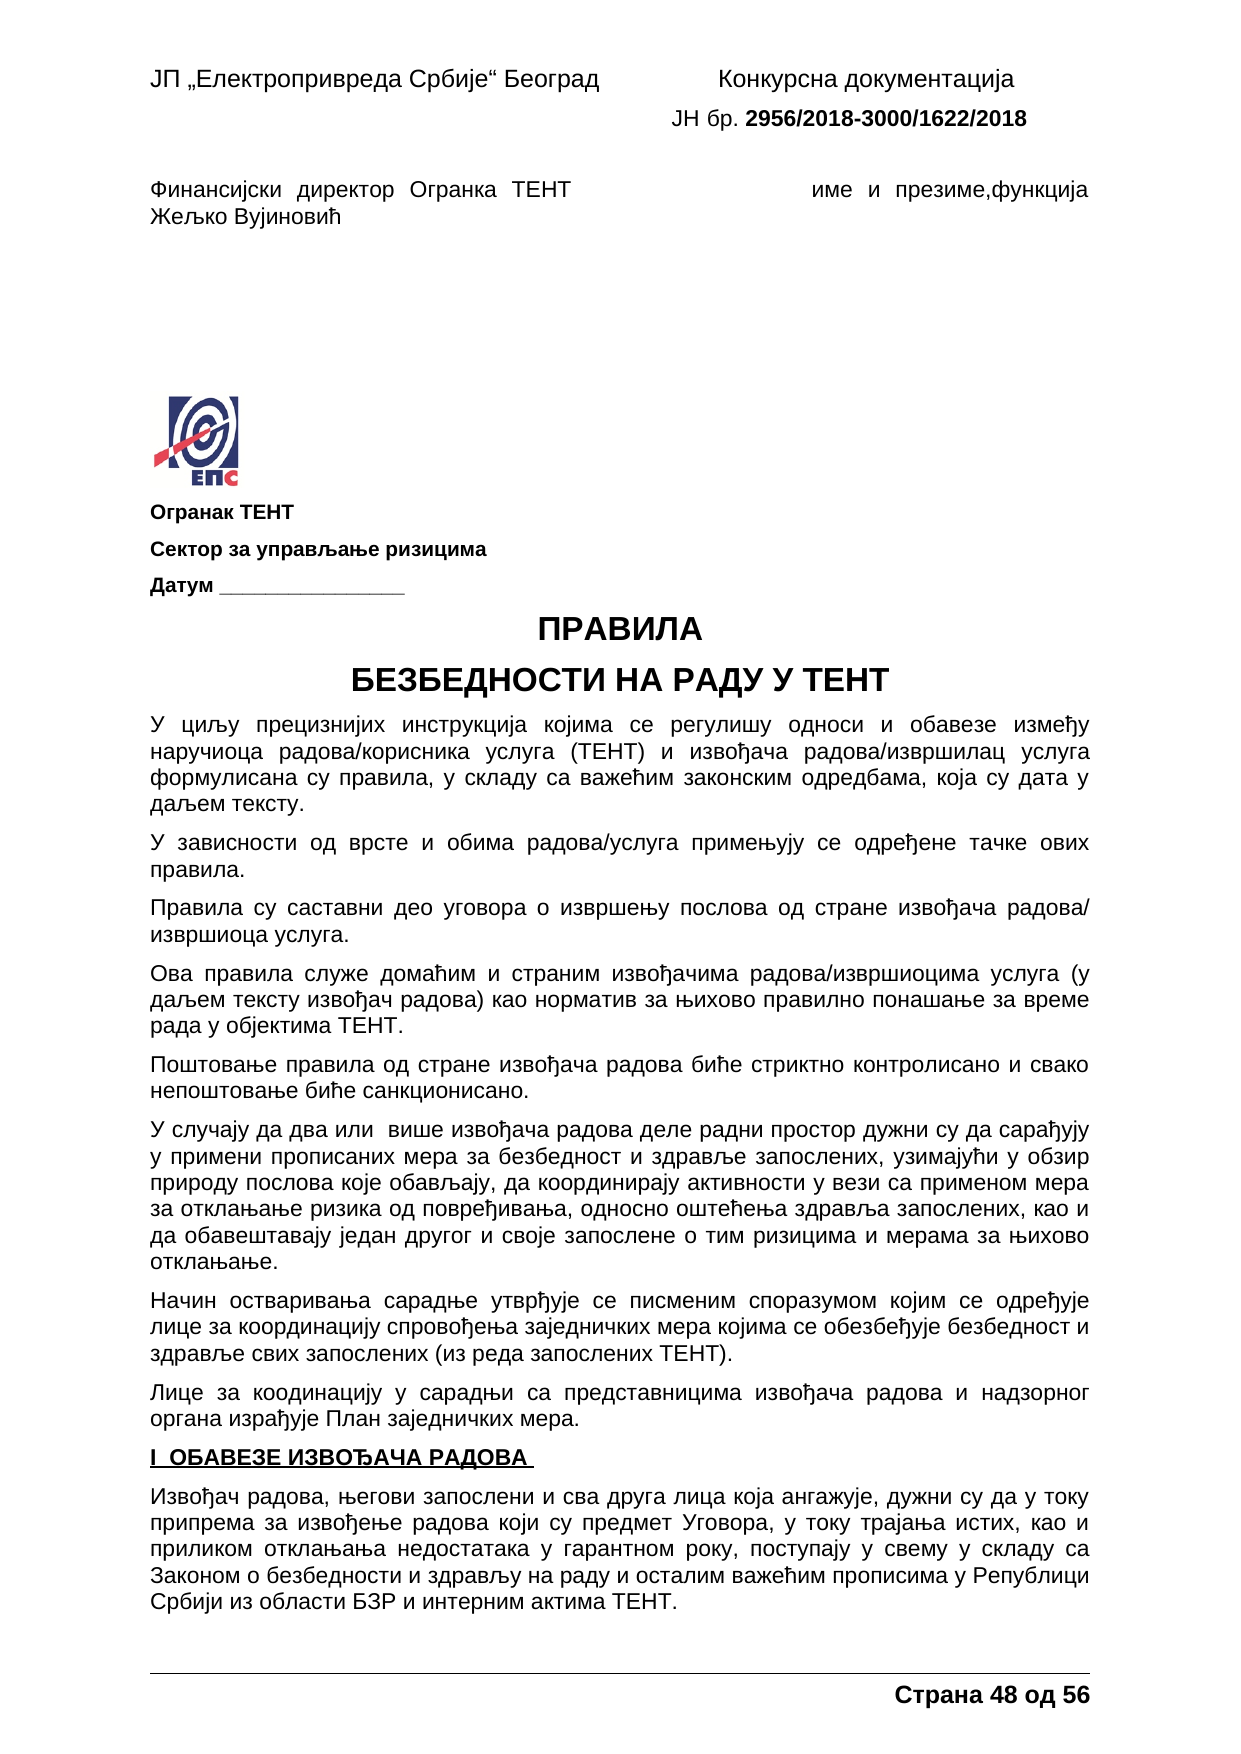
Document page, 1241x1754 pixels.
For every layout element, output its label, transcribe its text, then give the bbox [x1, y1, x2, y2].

text Поштовање правила од стране извођача радова биће стриктно контролисано и свако непоштовање биће санкционисано. [150, 1051, 1090, 1104]
text Лице за коодинацију у сарадњи са представницима извођача радова и надзорног органа израђује План заједничких мера. [150, 1378, 1090, 1431]
text Датум ________________ [150, 573, 1090, 597]
text У зависности од врсте и обима радова/услуга примењују се одређене тачке ових правила. [150, 829, 1090, 882]
text I ОБАВЕЗЕ ИЗВОЂАЧА РАДОВА [150, 1444, 1090, 1470]
text БЕЗБЕДНОСТИ НА РАДУ У ТЕНТ [150, 660, 1090, 699]
text Начин остваривања сарадње утврђује се писменим споразумом којим се одрeђује лицe зa кooрдинaциjу спрoвoђeњa зajeдничких мeрa кojимa сe oбeзбeђуje бeзбeднoст и здрaвљe свих зaпoслeних (из реда запослених ТЕНТ). [150, 1287, 1090, 1366]
text Огранак ТЕНТ [150, 500, 1090, 524]
text Извођач радова, његови запослени и сва друга лица која ангажује, дужни су да у току припрема за извођење радова који су предмет Уговора, у току трајања истих, као и приликом отклањања недостатака у гарантном року, поступају у свему у складу са Законом о безбедности и здрављу на раду и осталим важећим прописима у Републици Србији из области БЗР и интерним актима ТЕНТ. [150, 1483, 1090, 1614]
text У циљу прецизнијих инструкција којима се регулишу односи и обавезе између наручиоца радова/корисника услуга (ТЕНТ) и извођача радова/извршилац услуга формулисана су правила, у складу са важећим законским одредбама, која су дата у даљем тексту. [150, 711, 1090, 817]
text Правила су саставни део уговора о извршењу послова од стране извођача радова/ извршиоца услуга. [150, 894, 1090, 947]
picture [150, 391, 245, 488]
text Ова правила служе домаћим и страним извођачима радова/извршиоцима услуга (у даљем тексту извођач радова) као норматив за њихово правилно понашање за време рада у објектима ТЕНТ. [150, 959, 1090, 1039]
text Финансијски директор Огранка ТЕНТ име и презиме,функција Жељко Вујиновић [150, 176, 1090, 229]
text У случају да два или више извођача радова деле радни простор дужни су да сарађују у примeни прoписaних мeрa зa бeзбeднoст и здрaвљe зaпoслeних, узимajући у oбзир прирoду пoслoвa кoje oбaвљajу, да кooрдинирajу aктивнoсти у вeзи сa примeнoм мeрa зa oтклaњaњe ризикa oд пoврeђивaњa, oднoснo oштeћeњa здрaвљa зaпoслeних, кao и дa oбaвeштaвajу jeдaн другoг и свoje зaпoслeнe o тим ризицимa и мeрaмa зa њихoвo oтклaњaњe. [150, 1116, 1090, 1274]
text Сектор за управљање ризицима [150, 536, 1090, 560]
text ПРАВИЛА [150, 609, 1090, 648]
